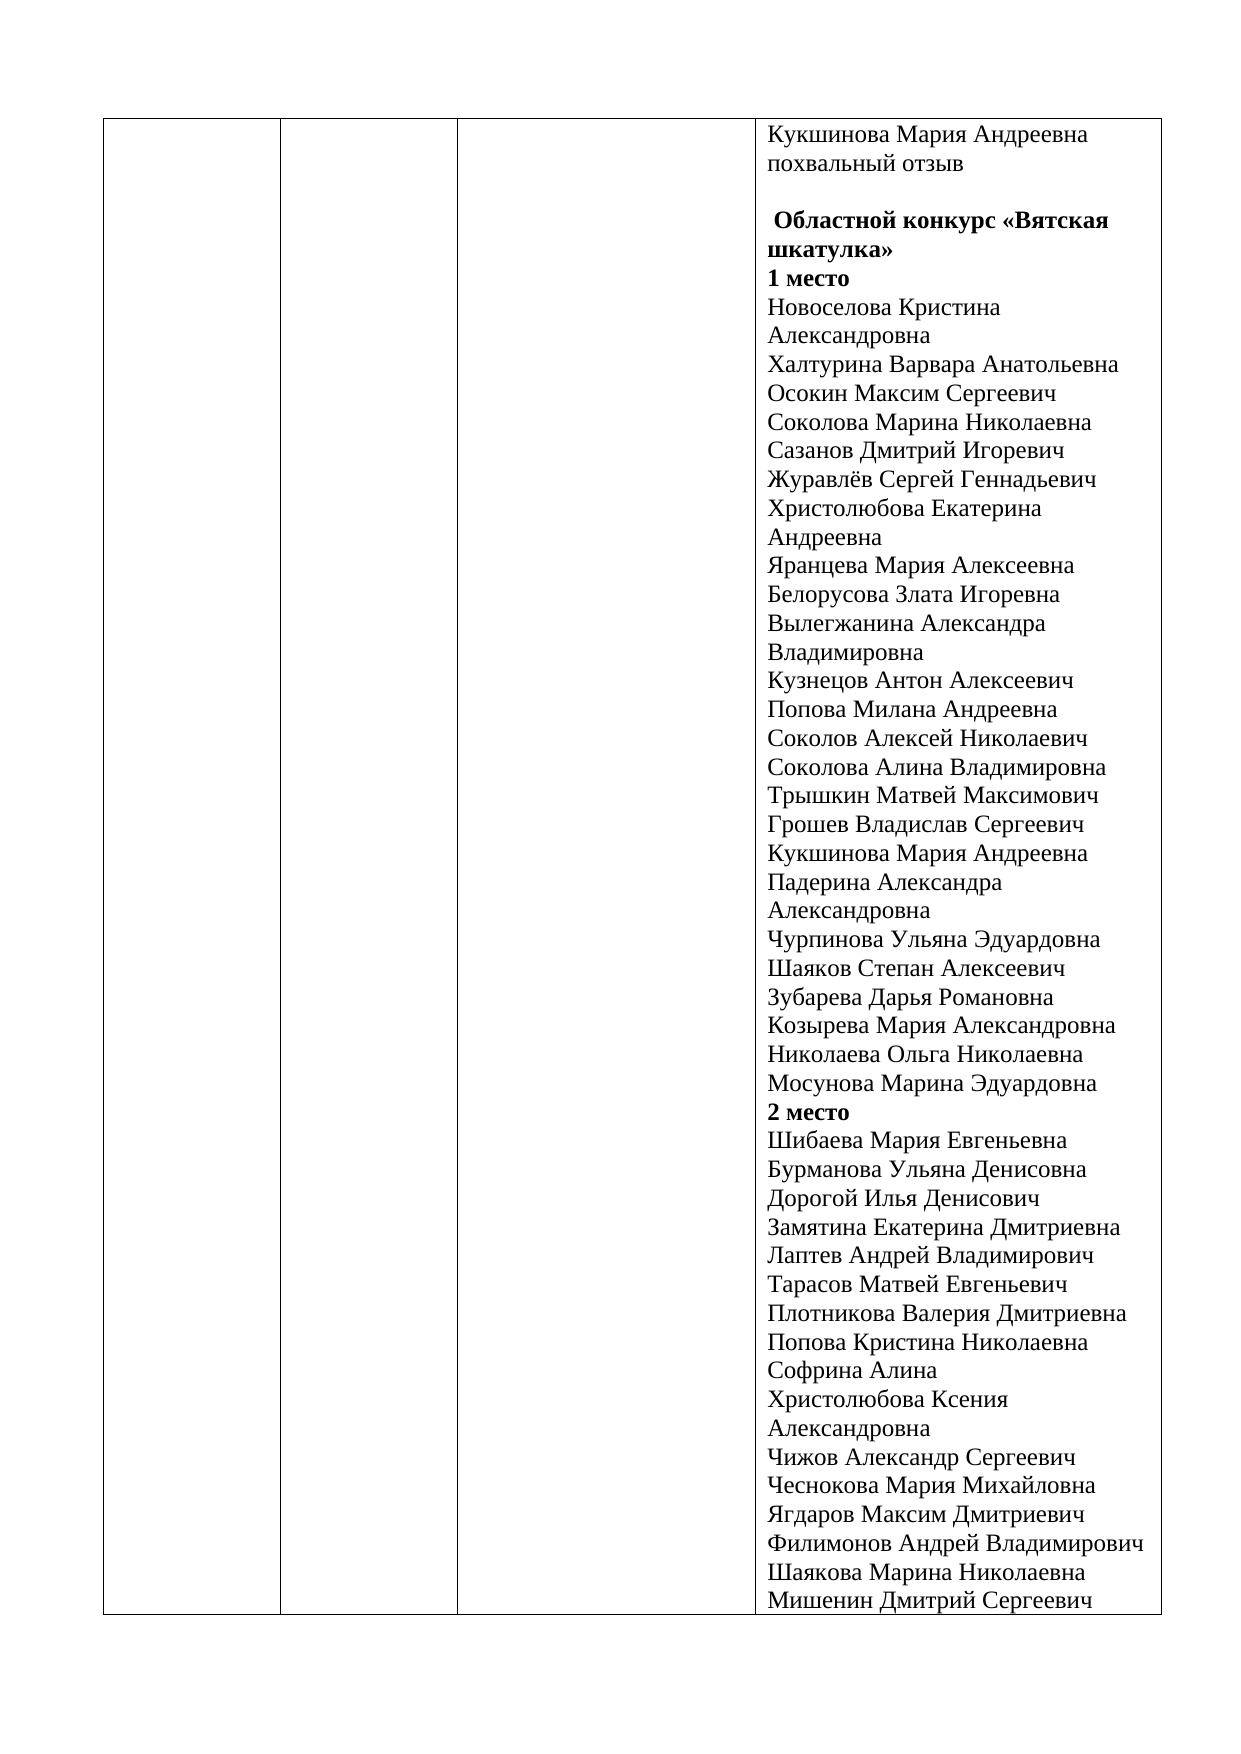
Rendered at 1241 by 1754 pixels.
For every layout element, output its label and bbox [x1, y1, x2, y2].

table_cell [458, 119, 755, 1614]
table_cell [756, 119, 1161, 1614]
table_cell [281, 119, 457, 1614]
table_cell [104, 119, 280, 1614]
